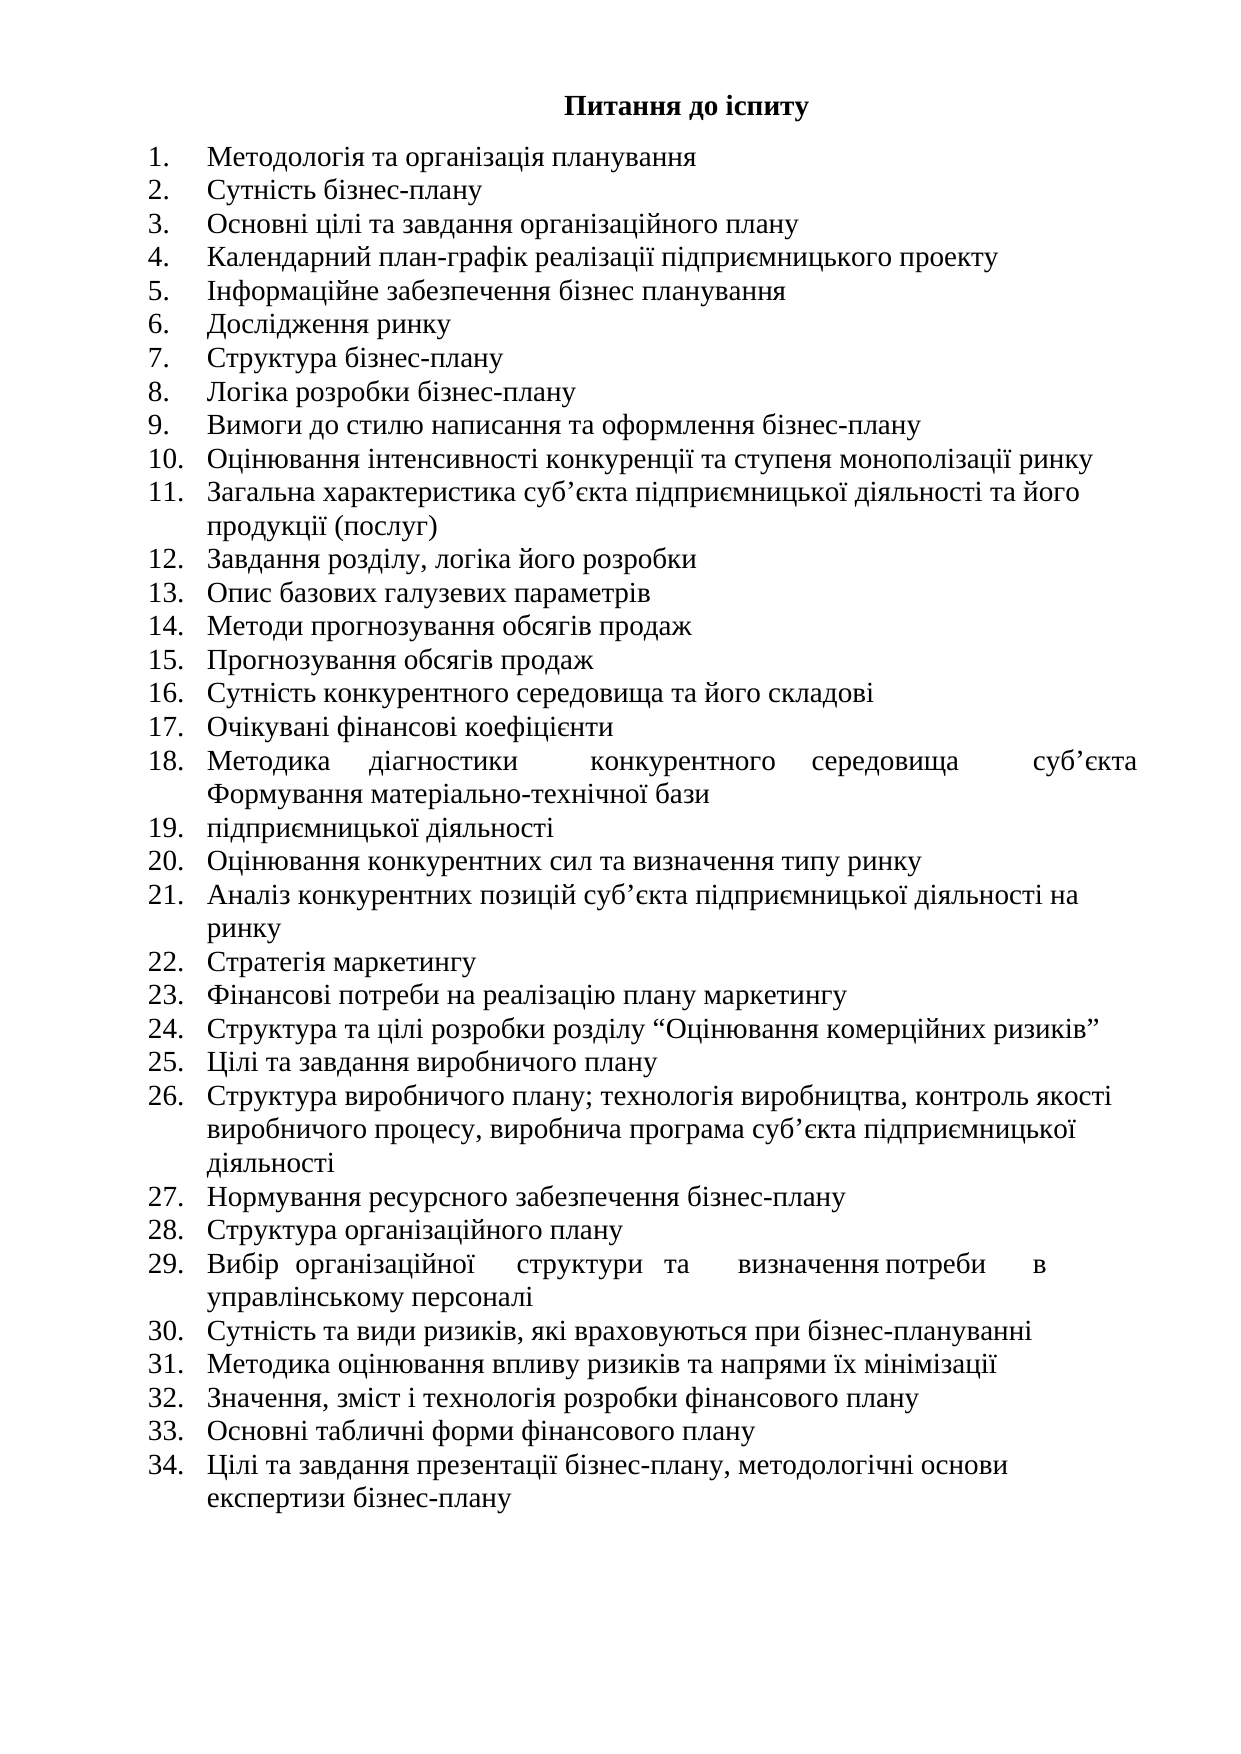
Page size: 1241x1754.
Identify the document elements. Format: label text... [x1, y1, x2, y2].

list Логіка розробки бізнес-плану [148, 374, 1152, 407]
text Питання до іспиту [221, 88, 1152, 122]
list Календарний план-графік реалізації підприємницького проекту [148, 239, 1152, 273]
list Прогнозування обсягів продаж [148, 642, 1152, 676]
list Вибір організаційної структури та визначення потреби в управлінському персоналі [148, 1246, 1152, 1313]
list підприємницької діяльності [148, 810, 1152, 843]
list Сутність конкурентного середовища та його складові [148, 676, 1152, 709]
list Методика діагностики конкурентного середовища суб’єкта Формування матеріально-технічної бази [148, 743, 1152, 810]
list Структура виробничого плану; технологія виробництва, контроль якості виробничого процесу, виробнича програма суб’єкта підприємницької діяльності [148, 1078, 1152, 1179]
list Нормування ресурсного забезпечення бізнес-плану [148, 1179, 1152, 1212]
list Методика оцінювання впливу ризиків та напрями їх мінімізації [148, 1346, 1152, 1380]
list Значення, зміст і технологія розробки фінансового плану [148, 1380, 1152, 1413]
list Оцінювання інтенсивності конкуренції та ступеня монополізації ринку [148, 441, 1152, 474]
list Структура організаційного плану [148, 1212, 1152, 1246]
list Методологія та організація планування [148, 139, 1152, 172]
list Цілі та завдання виробничого плану [148, 1044, 1152, 1078]
list Сутність бізнес-плану [148, 172, 1152, 206]
list Опис базових галузевих параметрів [148, 575, 1152, 608]
list Інформаційне забезпечення бізнес планування [148, 273, 1152, 307]
list Основні цілі та завдання організаційного плану [148, 206, 1152, 239]
list Вимоги до стилю написання та оформлення бізнес-плану [148, 407, 1152, 441]
list Очікувані фінансові коефіцієнти [148, 709, 1152, 743]
list Методи прогнозування обсягів продаж [148, 608, 1152, 642]
list Загальна характеристика суб’єкта підприємницької діяльності та його продукції (послуг) [148, 474, 1152, 541]
list Структура бізнес-плану [148, 340, 1152, 374]
list Стратегія маркетингу [148, 944, 1152, 977]
list Аналіз конкурентних позицій суб’єкта підприємницької діяльності на ринку [148, 877, 1152, 944]
list Оцінювання конкурентних сил та визначення типу ринку [148, 843, 1152, 877]
list Завдання розділу, логіка його розробки [148, 541, 1152, 575]
list Цілі та завдання презентації бізнес-плану, методологічні основи експертизи бізнес-плану [148, 1447, 1152, 1514]
list Сутність та види ризиків, які враховуються при бізнес-плануванні [148, 1313, 1152, 1346]
list Фінансові потреби на реалізацію плану маркетингу [148, 977, 1152, 1011]
list Структура та цілі розробки розділу “Оцінювання комерційних ризиків” [148, 1011, 1152, 1044]
list Дослідження ринку [148, 307, 1152, 340]
list Основні табличні форми фінансового плану [148, 1413, 1152, 1447]
